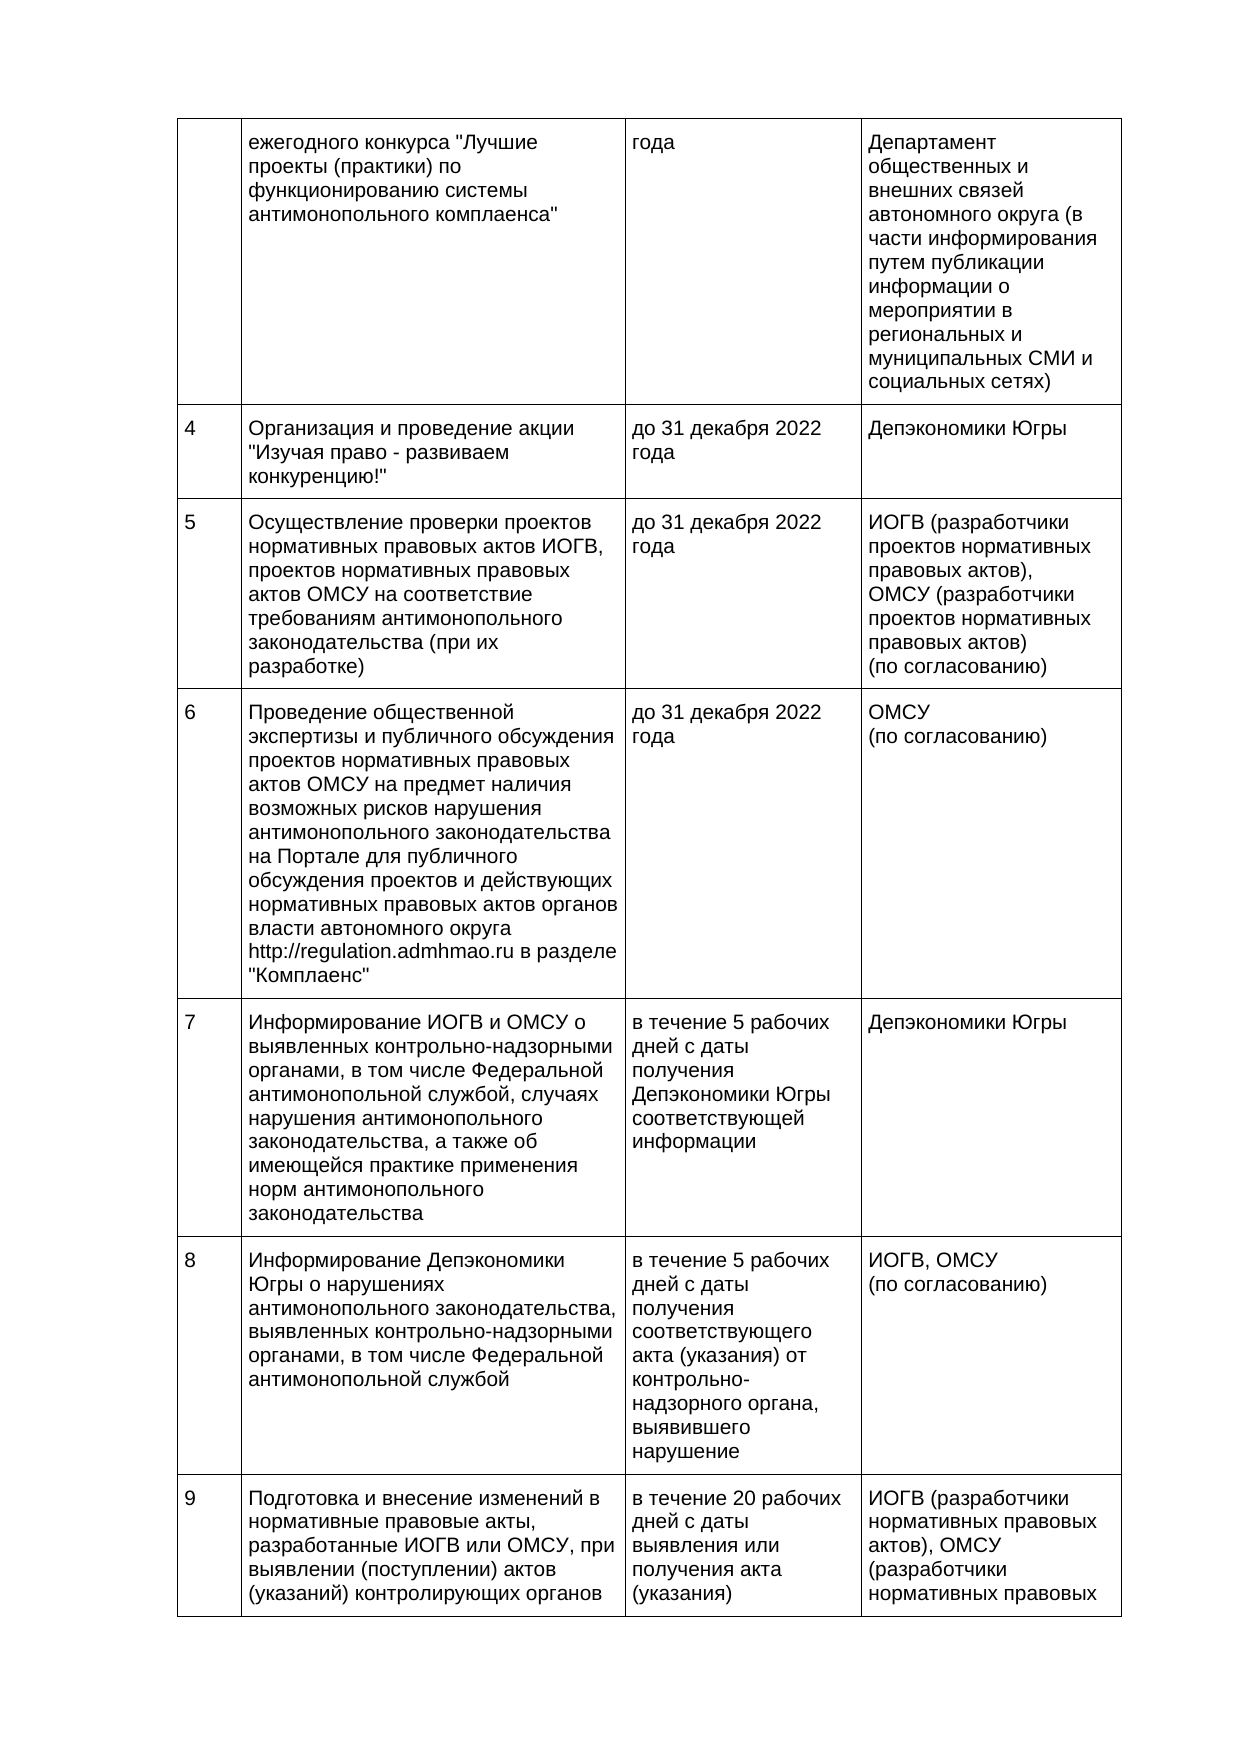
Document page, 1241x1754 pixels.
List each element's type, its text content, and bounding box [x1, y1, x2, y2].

table_cell Информирование ИОГВ и ОМСУ о выявленных контрольно-надзорными органами, в том числе Федеральной антимонопольной службой, случаях нарушения антимонопольного законодательства, а также об имеющейся практике применения норм антимонопольного законодательства [242, 999, 625, 1236]
table_cell ИОГВ (разработчики проектов нормативных правовых актов), ОМСУ (разработчики проектов нормативных правовых актов) (по согласованию) [862, 499, 1121, 688]
table_cell 7 [178, 999, 241, 1236]
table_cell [242, 1475, 625, 1616]
table_cell 5 [178, 499, 241, 688]
table_cell ОМСУ (по согласованию) [862, 689, 1121, 998]
table_cell ИОГВ, ОМСУ (по согласованию) [862, 1237, 1121, 1474]
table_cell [862, 1475, 1121, 1616]
table_cell 9 [178, 1475, 241, 1616]
table_cell 8 [178, 1237, 241, 1474]
table_cell до 31 декабря 2022 года [626, 499, 861, 688]
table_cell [626, 1475, 861, 1616]
table_cell Осуществление проверки проектов нормативных правовых актов ИОГВ, проектов нормативных правовых актов ОМСУ на соответствие требованиям антимонопольного законодательства (при их разработке) [242, 499, 625, 688]
table_cell до 31 декабря 2022 года [626, 689, 861, 998]
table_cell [862, 119, 1121, 404]
table_cell Организация и проведение акции "Изучая право - развиваем конкуренцию!" [242, 405, 625, 498]
table_cell Проведение общественной экспертизы и публичного обсуждения проектов нормативных правовых актов ОМСУ на предмет наличия возможных рисков нарушения антимонопольного законодательства на Портале для публичного обсуждения проектов и действующих нормативных правовых актов органов власти автономного округа http://regulation.admhmao.ru в разделе "Комплаенс" [242, 689, 625, 998]
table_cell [242, 119, 625, 404]
table_cell 6 [178, 689, 241, 998]
table_cell в течение 5 рабочих дней с даты получения Депэкономики Югры соответствующей информации [626, 999, 861, 1236]
table_cell 3 [178, 119, 241, 404]
table_cell до 31 декабря 2022 года [626, 405, 861, 498]
table_cell 4 [178, 405, 241, 498]
table_cell Депэкономики Югры [862, 405, 1121, 498]
table_cell в течение 5 рабочих дней с даты получения соответствующего акта (указания) от контрольно-надзорного органа, выявившего нарушение [626, 1237, 861, 1474]
table_cell Депэкономики Югры [862, 999, 1121, 1236]
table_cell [626, 119, 861, 404]
table_cell Информирование Депэкономики Югры о нарушениях антимонопольного законодательства, выявленных контрольно-надзорными органами, в том числе Федеральной антимонопольной службой [242, 1237, 625, 1474]
